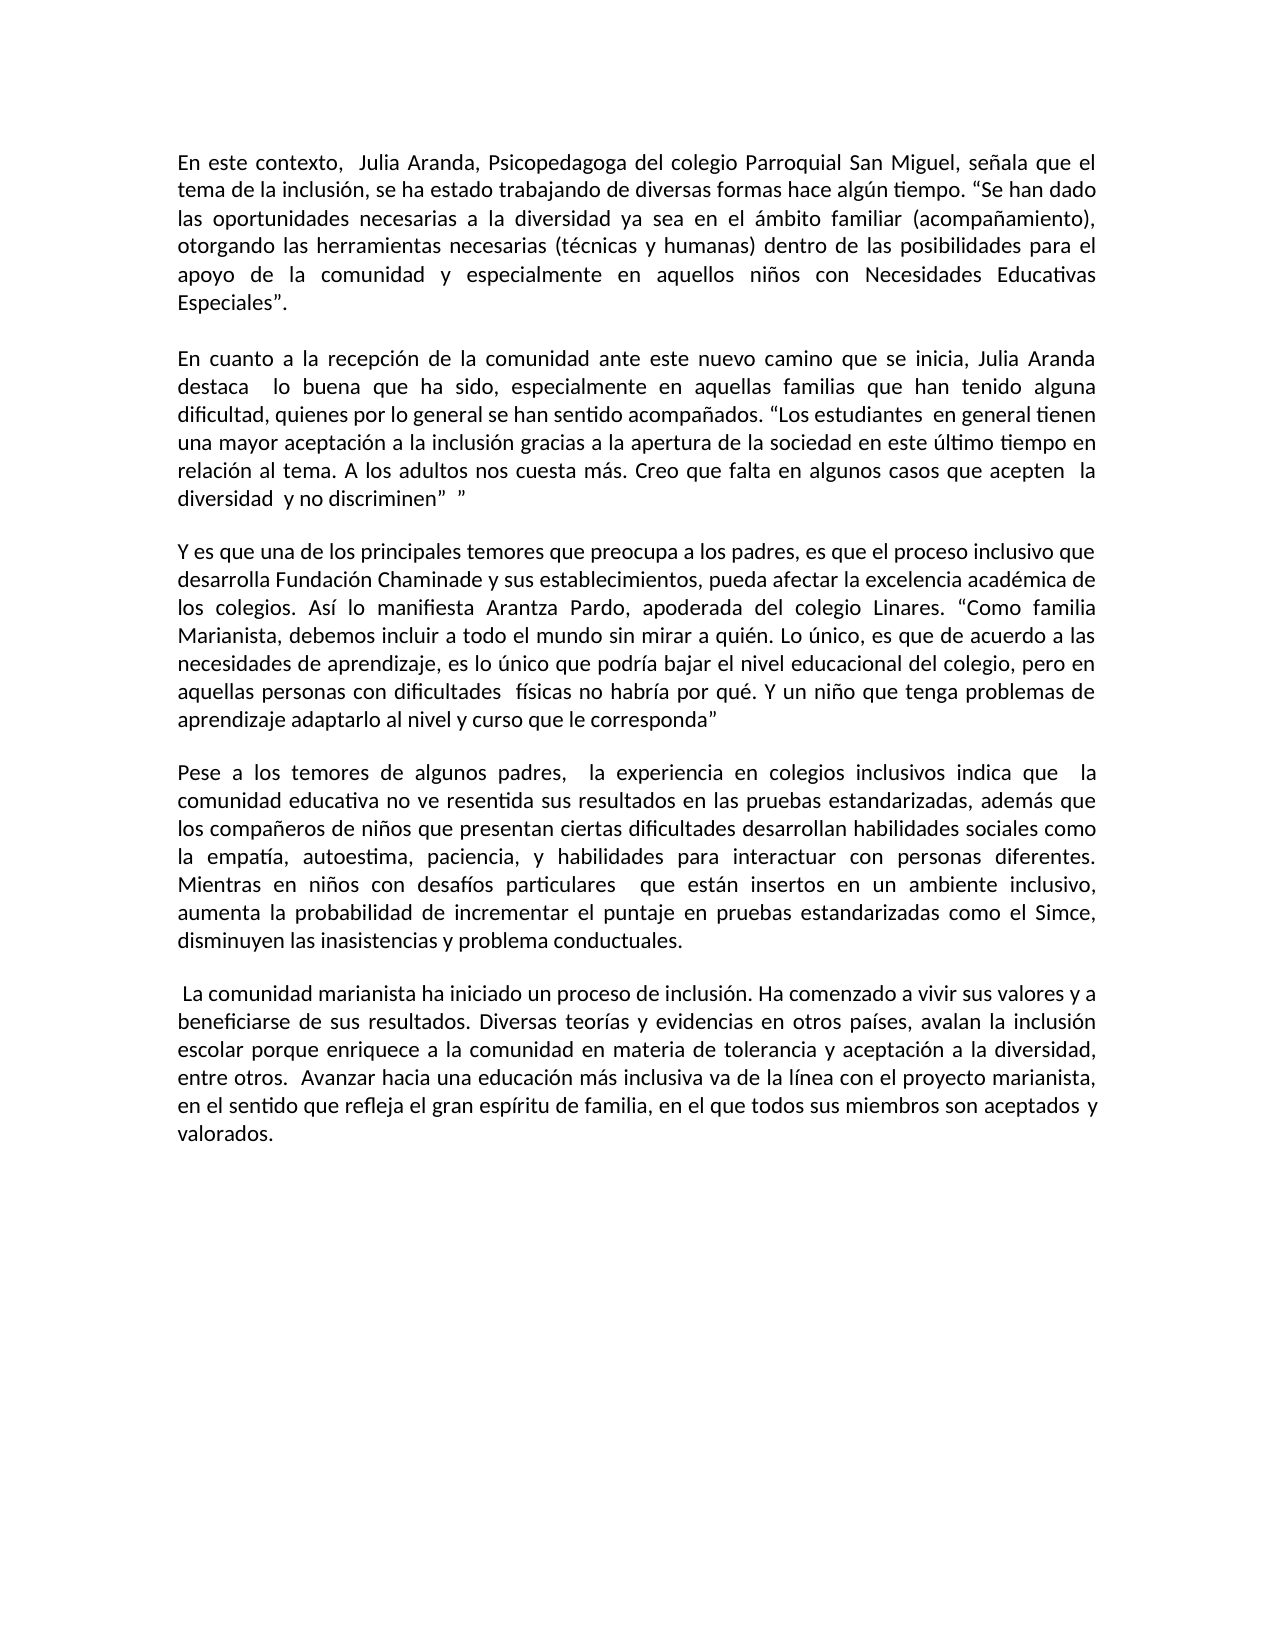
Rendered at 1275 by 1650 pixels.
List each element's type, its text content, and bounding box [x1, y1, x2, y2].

text En este contexto, Julia Aranda, Psicopedagoga del colegio Parroquial San Miguel, señala que el tema de la inclusión, se ha estado trabajando de diversas formas hace algún tiempo. “Se han dado las oportunidades necesarias a la diversidad ya sea en el ámbito familiar (acompañamiento), otorgando las herramientas necesarias (técnicas y humanas) dentro de las posibilidades para el apoyo de la comunidad y especialmente en aquellos niños con Necesidades Educativas Especiales”. En cuanto a la recepción de la comunidad ante este nuevo camino que se inicia, Julia Aranda destaca lo buena que ha sido, especialmente en aquellas familias que han tenido alguna dificultad, quienes por lo general se han sentido acompañados. “Los estudiantes en general tienen una mayor aceptación a la inclusión gracias a la apertura de la sociedad en este último tiempo en relación al tema. A los adultos nos cuesta más. Creo que falta en algunos casos que acepten la diversidad y no discriminen” ” [177, 148, 1098, 512]
text Pese a los temores de algunos padres, la experiencia en colegios inclusivos indica que la comunidad educativa no ve resentida sus resultados en las pruebas estandarizadas, además que los compañeros de niños que presentan ciertas dificultades desarrollan habilidades sociales como la empatía, autoestima, paciencia, y habilidades para interactuar con personas diferentes. Mientras en niños con desafíos particulares que están insertos en un ambiente inclusivo, aumenta la probabilidad de incrementar el puntaje en pruebas estandarizadas como el Simce, disminuyen las inasistencias y problema conductuales. [177, 758, 1098, 954]
text La comunidad marianista ha iniciado un proceso de inclusión. Ha comenzado a vivir sus valores y a beneficiarse de sus resultados. Diversas teorías y evidencias en otros países, avalan la inclusión escolar porque enriquece a la comunidad en materia de tolerancia y aceptación a la diversidad, entre otros. Avanzar hacia una educación más inclusiva va de la línea con el proyecto marianista, en el sentido que refleja el gran espíritu de familia, en el que todos sus miembros son aceptados y valorados. [177, 979, 1098, 1147]
text Y es que una de los principales temores que preocupa a los padres, es que el proceso inclusivo que desarrolla Fundación Chaminade y sus establecimientos, pueda afectar la excelencia académica de los colegios. Así lo manifiesta Arantza Pardo, apoderada del colegio Linares. “Como familia Marianista, debemos incluir a todo el mundo sin mirar a quién. Lo único, es que de acuerdo a las necesidades de aprendizaje, es lo único que podría bajar el nivel educacional del colegio, pero en aquellas personas con dificultades físicas no habría por qué. Y un niño que tenga problemas de aprendizaje adaptarlo al nivel y curso que le corresponda” [177, 537, 1098, 733]
